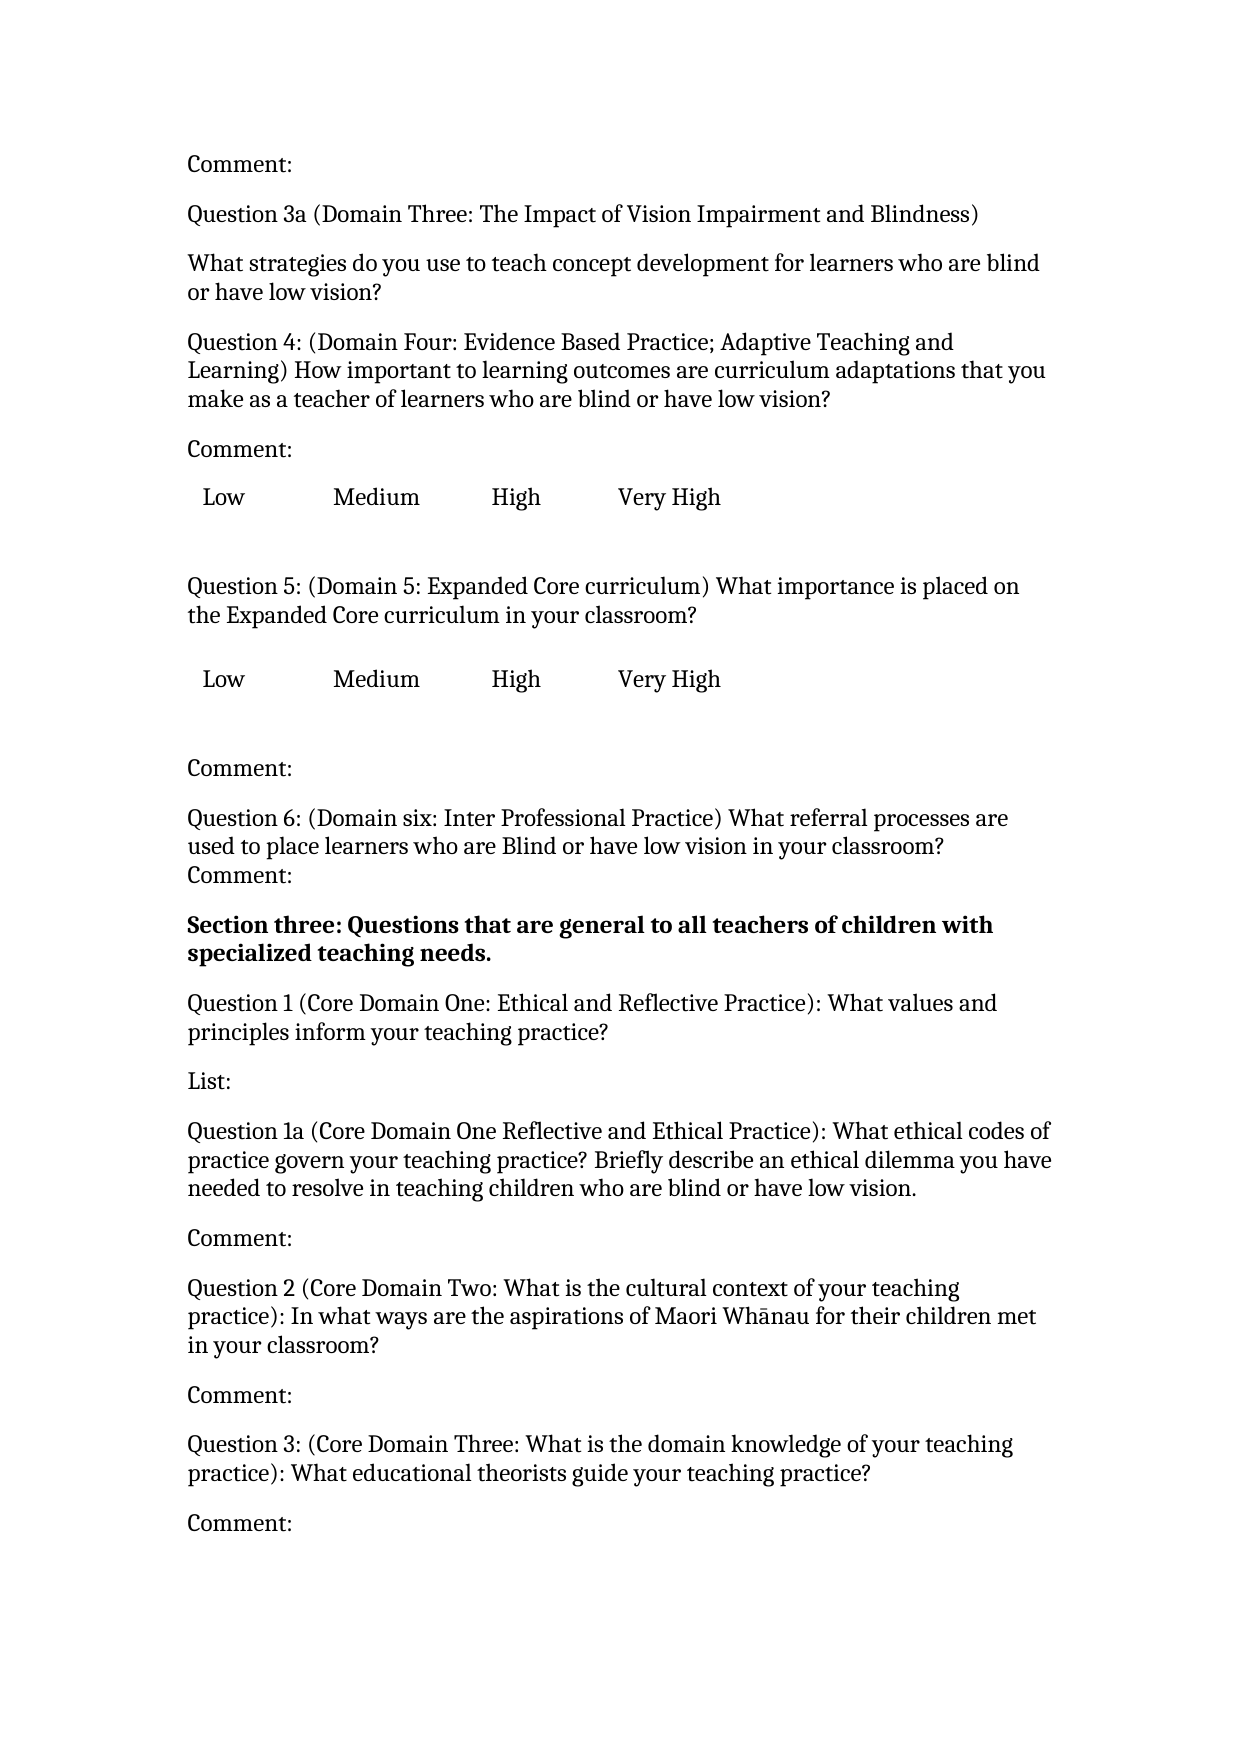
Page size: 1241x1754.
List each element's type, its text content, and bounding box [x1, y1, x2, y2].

text Comment: [187, 1508, 1053, 1537]
text Question 3a (Domain Three: The Impact of Vision Impairment and Blindness) [187, 199, 1053, 228]
text Comment: [187, 150, 1053, 179]
text List: [187, 1067, 1053, 1096]
text Comment: [187, 1224, 1053, 1253]
text Question 4: (Domain Four: Evidence Based Practice; Adaptive Teaching and Learning) How important to learning outcomes are curriculum adaptations that you make as a teacher of learners who are blind or have low vision? [187, 327, 1053, 414]
text Comment: [187, 434, 1053, 463]
text Question 3: (Core Domain Three: What is the domain knowledge of your teaching practice): What educational theorists guide your teaching practice? [187, 1430, 1053, 1488]
text Comment: [187, 650, 1053, 783]
text What strategies do you use to teach concept development for learners who are blind or have low vision? [187, 249, 1053, 307]
text Section three: Questions that are general to all teachers of children with specialized teaching needs. [187, 911, 1053, 968]
text Question 1a (Core Domain One Reflective and Ethical Practice): What ethical codes of practice govern your teaching practice? Briefly describe an ethical dilemma you have needed to resolve in teaching children who are blind or have low vision. [187, 1117, 1053, 1203]
text Question 5: (Domain 5: Expanded Core curriculum) What importance is placed on the Expanded Core curriculum in your classroom? [187, 484, 1053, 629]
text Question 6: (Domain six: Inter Professional Practice) What referral processes are used to place learners who are Blind or have low vision in your classroom? Comment: [187, 803, 1053, 890]
text Comment: [187, 1381, 1053, 1409]
text Question 2 (Core Domain Two: What is the cultural context of your teaching practice): In what ways are the aspirations of Maori Whānau for their children met in your classroom? [187, 1273, 1053, 1360]
text Question 1 (Core Domain One: Ethical and Reflective Practice): What values and principles inform your teaching practice? [187, 989, 1053, 1046]
